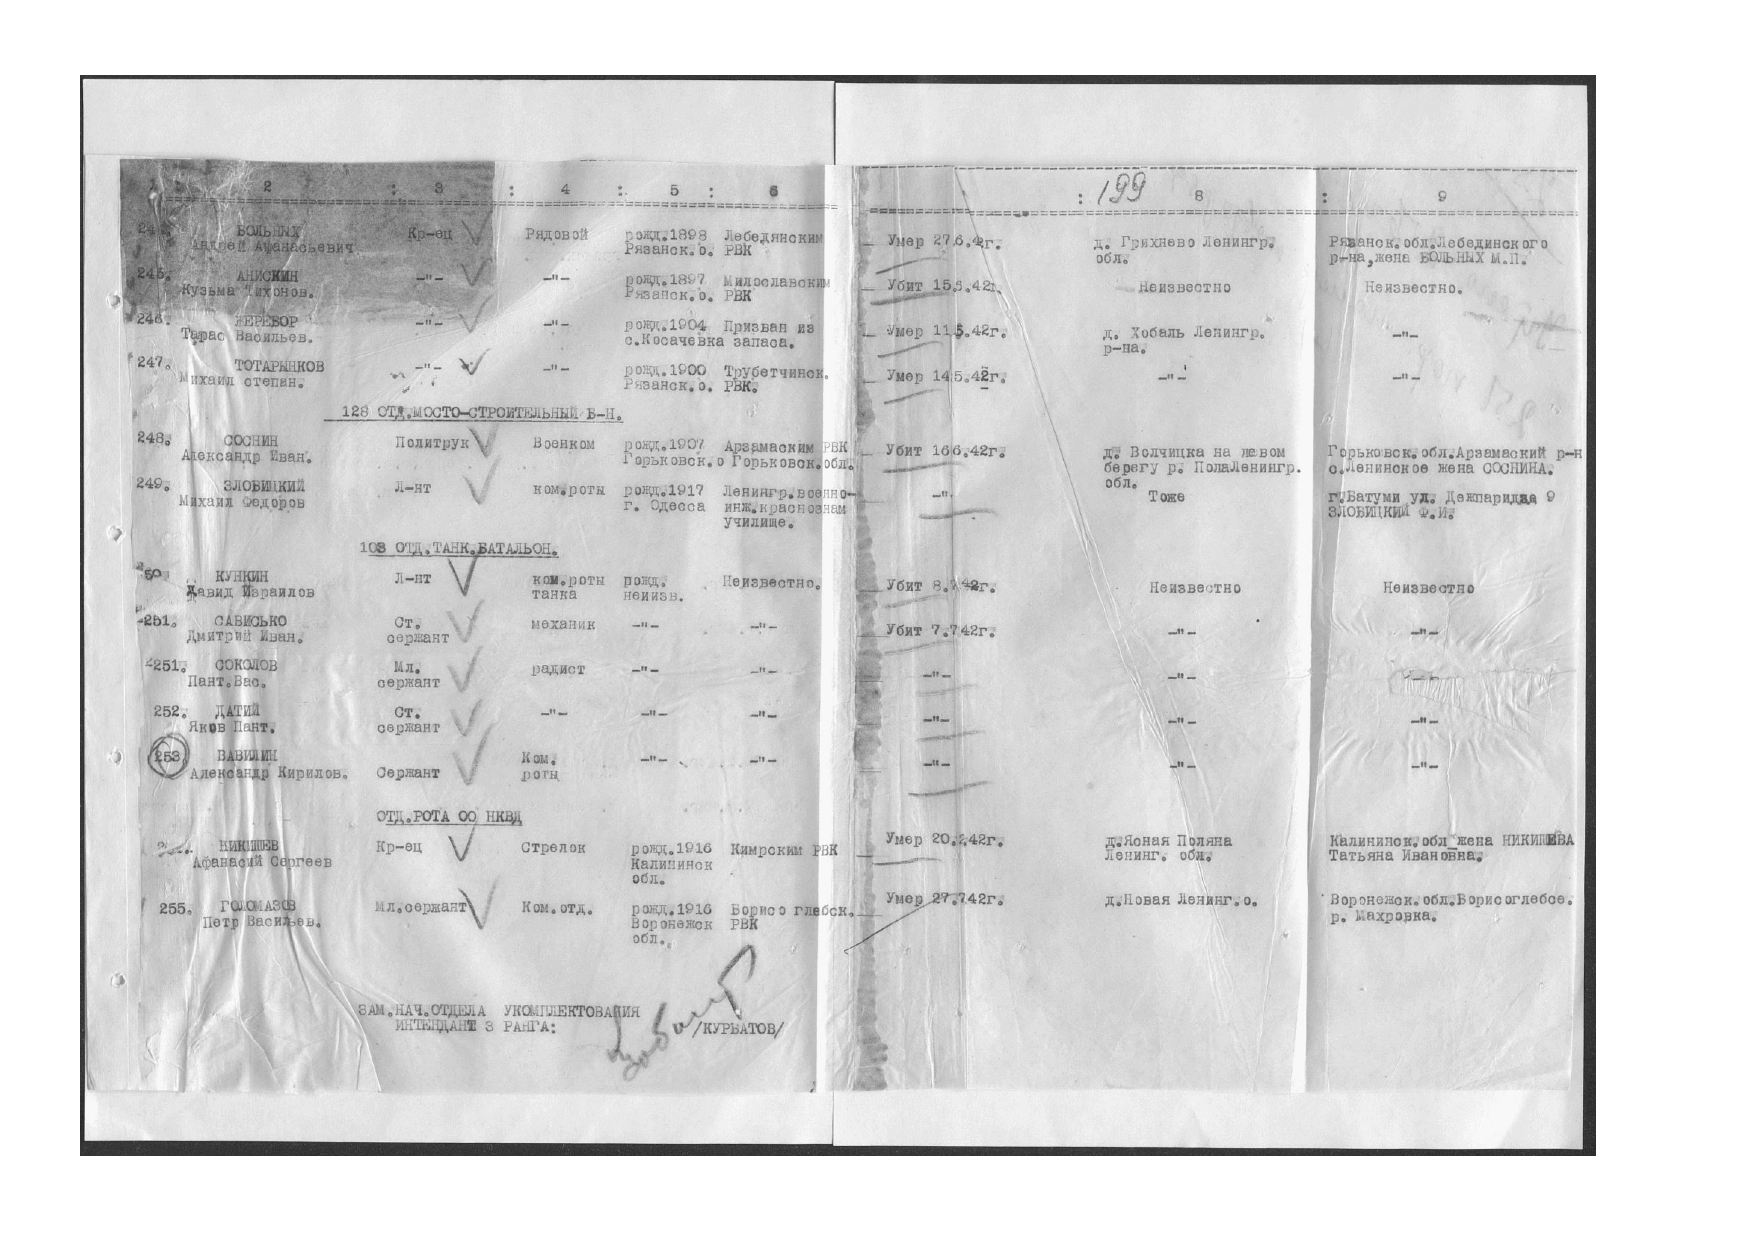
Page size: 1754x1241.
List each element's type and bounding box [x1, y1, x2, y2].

picture [80, 75, 1596, 1156]
